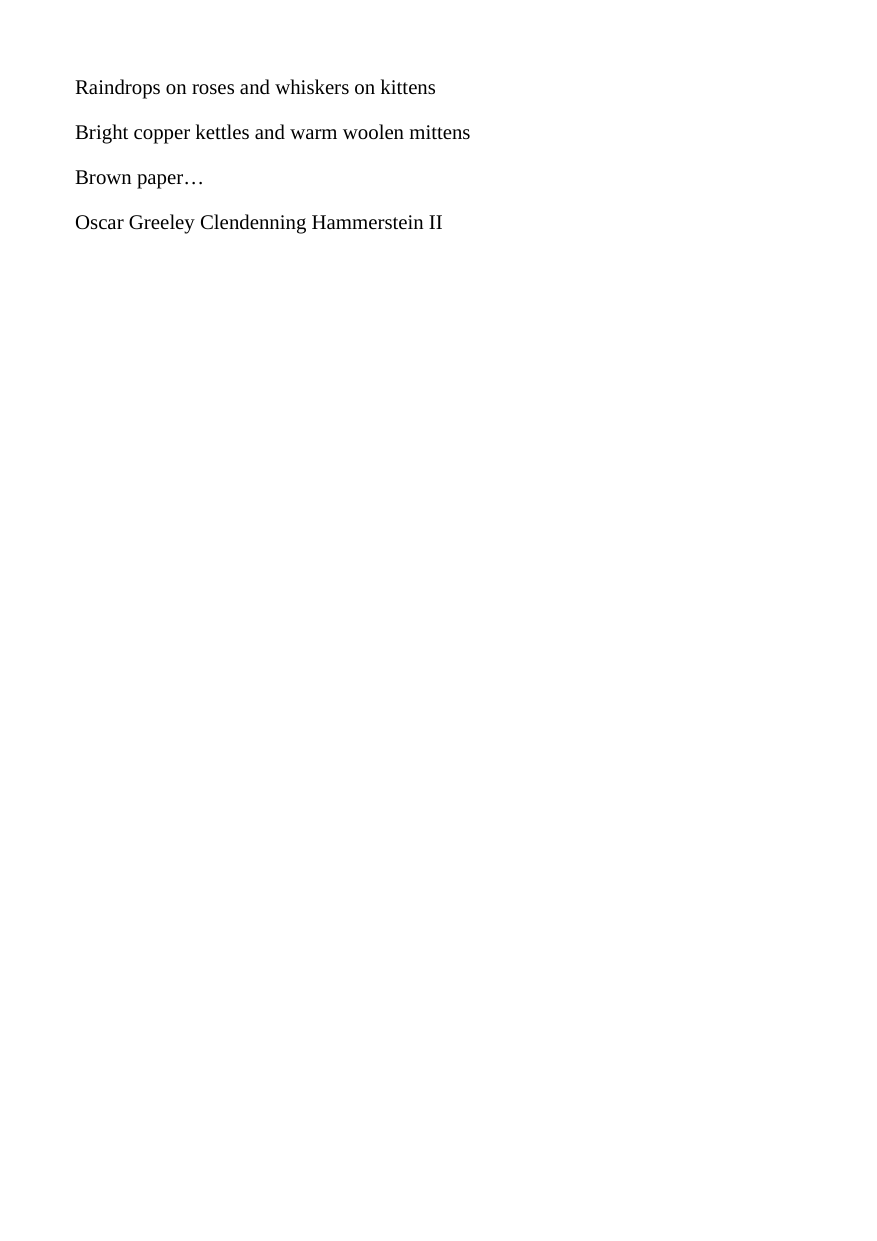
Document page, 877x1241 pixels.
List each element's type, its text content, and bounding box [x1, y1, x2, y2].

text Oscar Greeley Clendenning Hammerstein II [75, 210, 802, 234]
text Raindrops on roses and whiskers on kittens [75, 75, 802, 99]
text Brown paper… [75, 165, 802, 189]
text Bright copper kettles and warm woolen mittens [75, 120, 802, 144]
